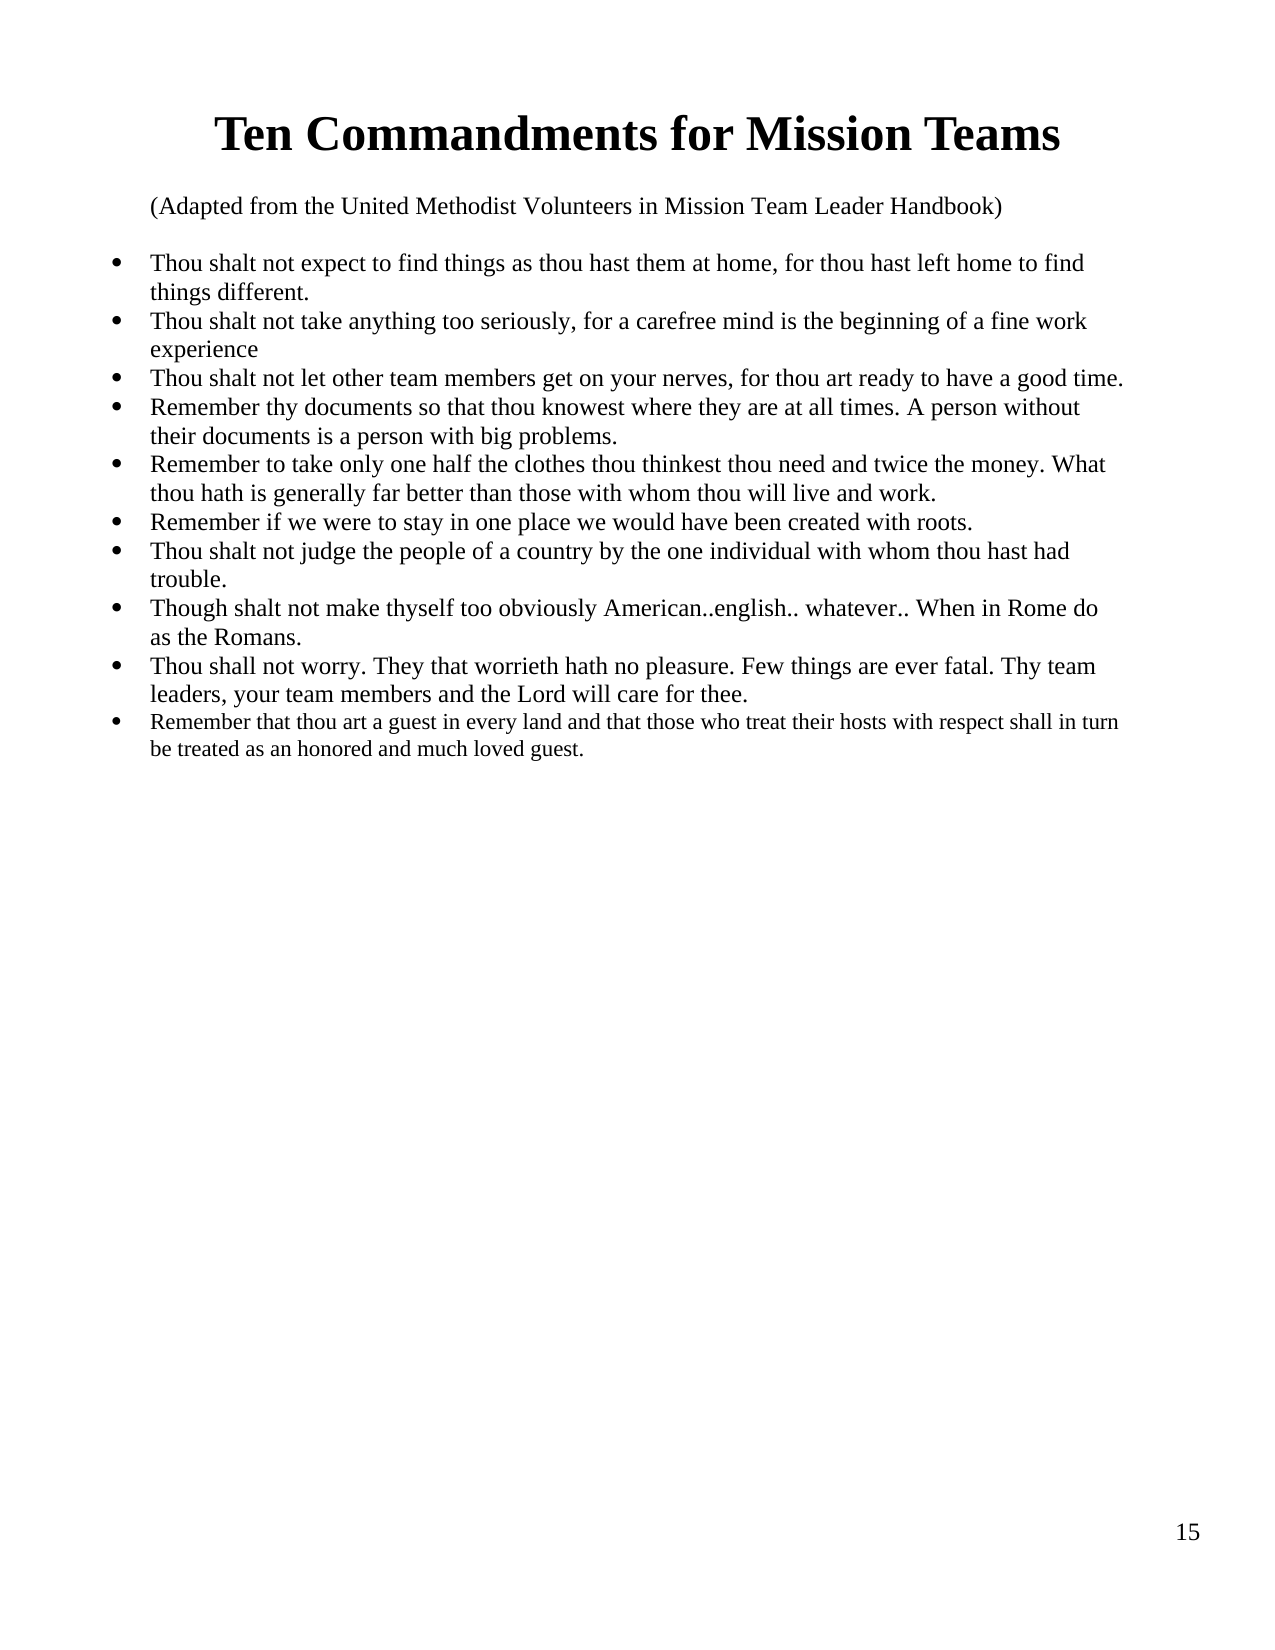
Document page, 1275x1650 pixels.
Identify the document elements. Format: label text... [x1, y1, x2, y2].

list Remember if we were to stay in one place we would have been created with roots. [112, 507, 1125, 536]
list Remember thy documents so that thou knowest where they are at all times. A person without their documents is a person with big problems. [112, 392, 1125, 449]
list Thou shalt not expect to find things as thou hast them at home, for thou hast left home to find things different. [112, 248, 1125, 306]
list Thou shalt not judge the people of a country by the one individual with whom thou hast had trouble. [112, 536, 1125, 593]
list Remember to take only one half the clothes thou thinkest thou need and twice the money. What thou hath is generally far better than those with whom thou will live and work. [112, 449, 1125, 507]
list Though shalt not make thyself too obviously American..english.. whatever.. When in Rome do as the Romans. [112, 593, 1125, 651]
text (Adapted from the United Methodist Volunteers in Mission Team Leader Handbook) [150, 191, 1125, 219]
list Thou shalt not let other team members get on your nerves, for thou art ready to have a good time. [112, 363, 1125, 392]
subtitle Ten Commandments for Mission Teams [150, 104, 1125, 162]
list Remember that thou art a guest in every land and that those who treat their hosts with respect shall in turn be treated as an honored and much loved guest. [112, 708, 1125, 761]
list Thou shall not worry. They that worrieth hath no pleasure. Few things are ever fatal. Thy team leaders, your team members and the Lord will care for thee. [112, 651, 1125, 708]
list Thou shalt not take anything too seriously, for a carefree mind is the beginning of a fine work experience [112, 306, 1125, 363]
